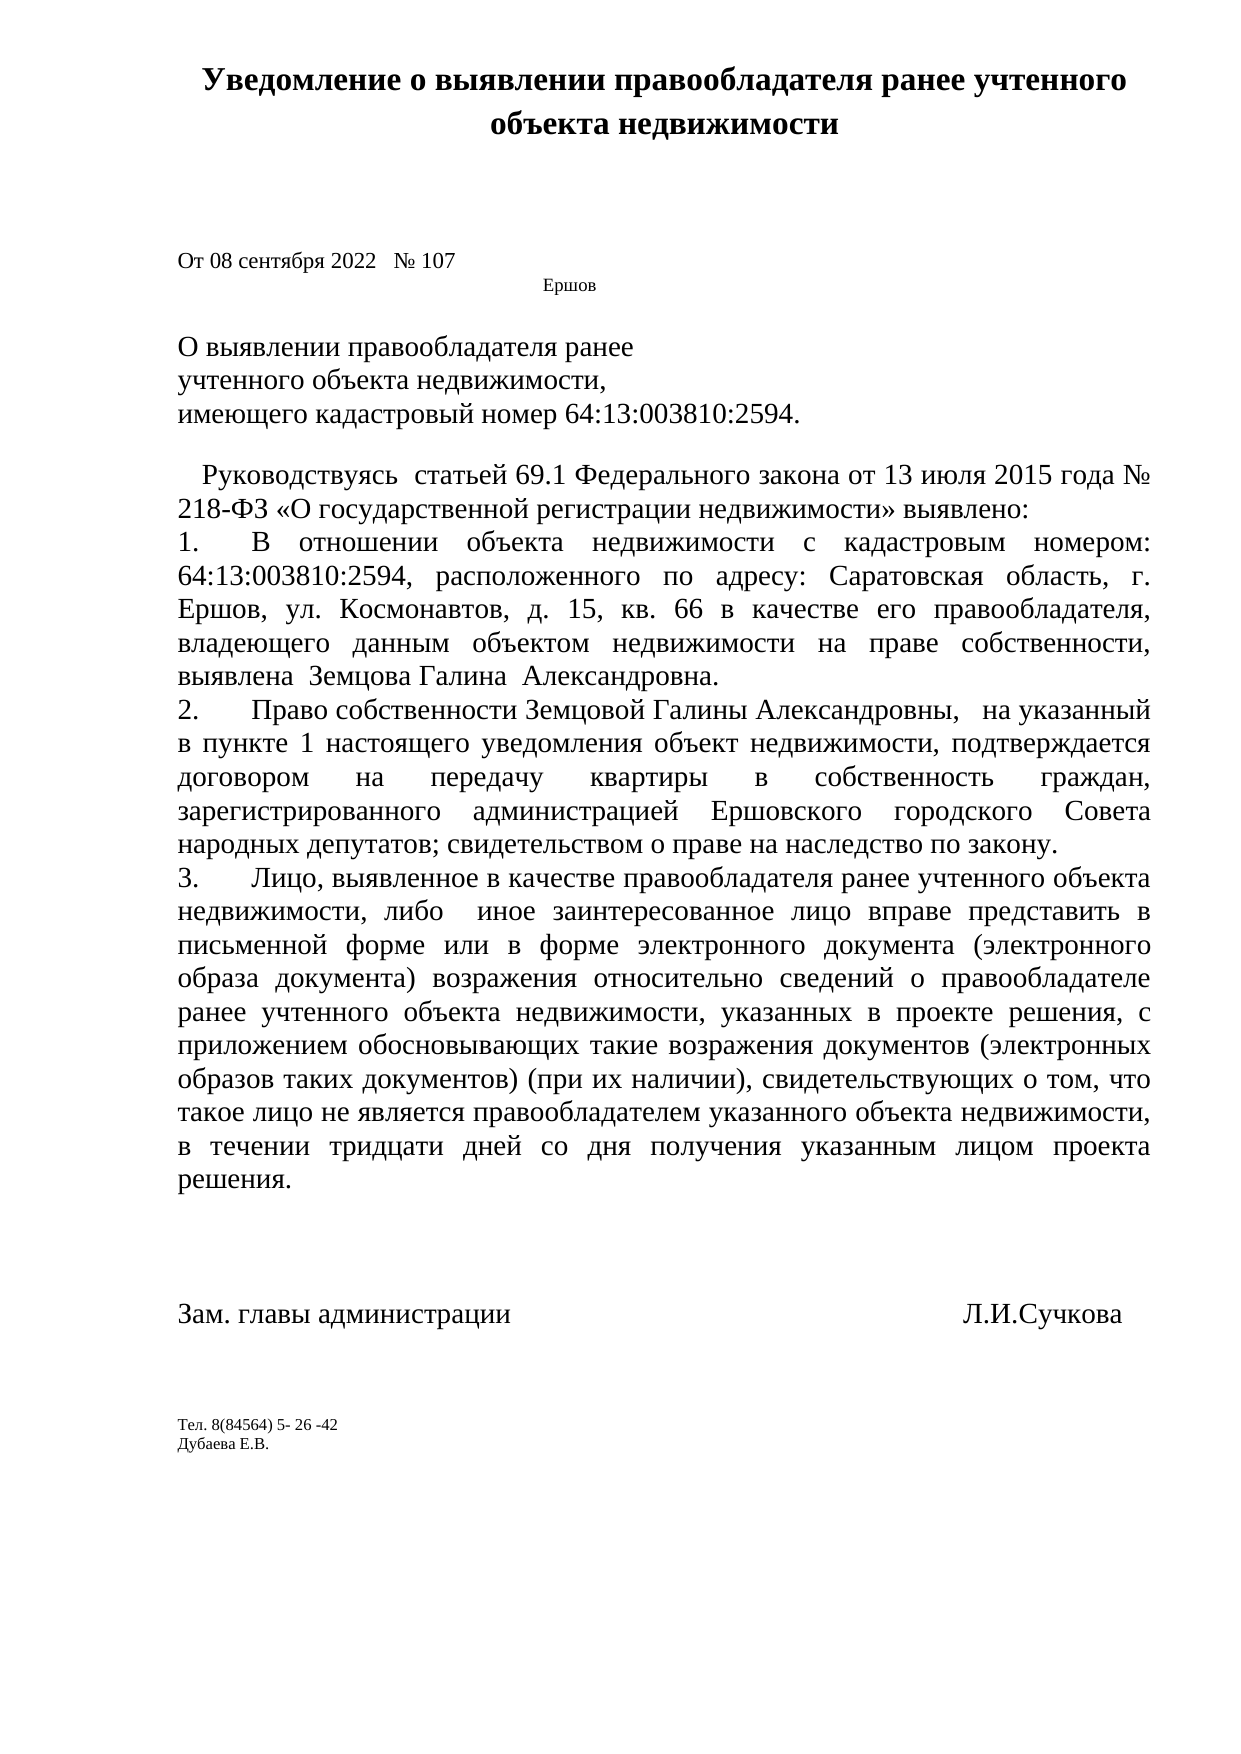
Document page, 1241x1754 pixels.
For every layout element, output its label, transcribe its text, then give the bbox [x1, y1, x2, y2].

text О выявлении правообладателя ранее [177, 329, 1152, 362]
text Руководствуясь статьей 69.1 Федерального закона от 13 июля 2015 года № 218-ФЗ «О государственной регистрации недвижимости» выявлено: [177, 457, 1152, 524]
text Зам. главы администрации Л.И.Сучкова [88, 1296, 1152, 1329]
list В отношении объекта недвижимости с кадастровым номером: 64:13:003810:2594, расположенного по адресу: Саратовская область, г. Ершов, ул. Космонавтов, д. 15, кв. 66 в качестве его правообладателя, владеющего данным объектом недвижимости на праве собственности, выявлена Земцова Галина Александровна. [177, 524, 1152, 692]
text Ершов [177, 273, 1152, 295]
list Право собственности Земцовой Галины Александровны, на указанный в пункте 1 настоящего уведомления объект недвижимости, подтверждается договором на передачу квартиры в собственность граждан, зарегистрированного администрацией Ершовского городского Совета народных депутатов; свидетельством о праве на наследство по закону. [177, 692, 1152, 860]
text Тел. 8(84564) 5- 26 -42 [88, 1415, 1152, 1434]
text Дубаева Е.В. [88, 1434, 1152, 1453]
text Уведомление о выявлении правообладателя ранее учтенного объекта недвижимости [177, 59, 1152, 142]
text От 08 сентября 2022 № 107 [177, 247, 1152, 273]
text имеющего кадастровый номер 64:13:003810:2594. [177, 396, 1152, 429]
text учтенного объекта недвижимости, [177, 362, 1152, 396]
list Лицо, выявленное в качестве правообладателя ранее учтенного объекта недвижимости, либо иное заинтересованное лицо вправе представить в письменной форме или в форме электронного документа (электронного образа документа) возражения относительно сведений о правообладателе ранее учтенного объекта недвижимости, указанных в проекте решения, с приложением обосновывающих такие возражения документов (электронных образов таких документов) (при их наличии), свидетельствующих о том, что такое лицо не является правообладателем указанного объекта недвижимости, в течении тридцати дней со дня получения указанным лицом проекта решения. [177, 860, 1152, 1195]
